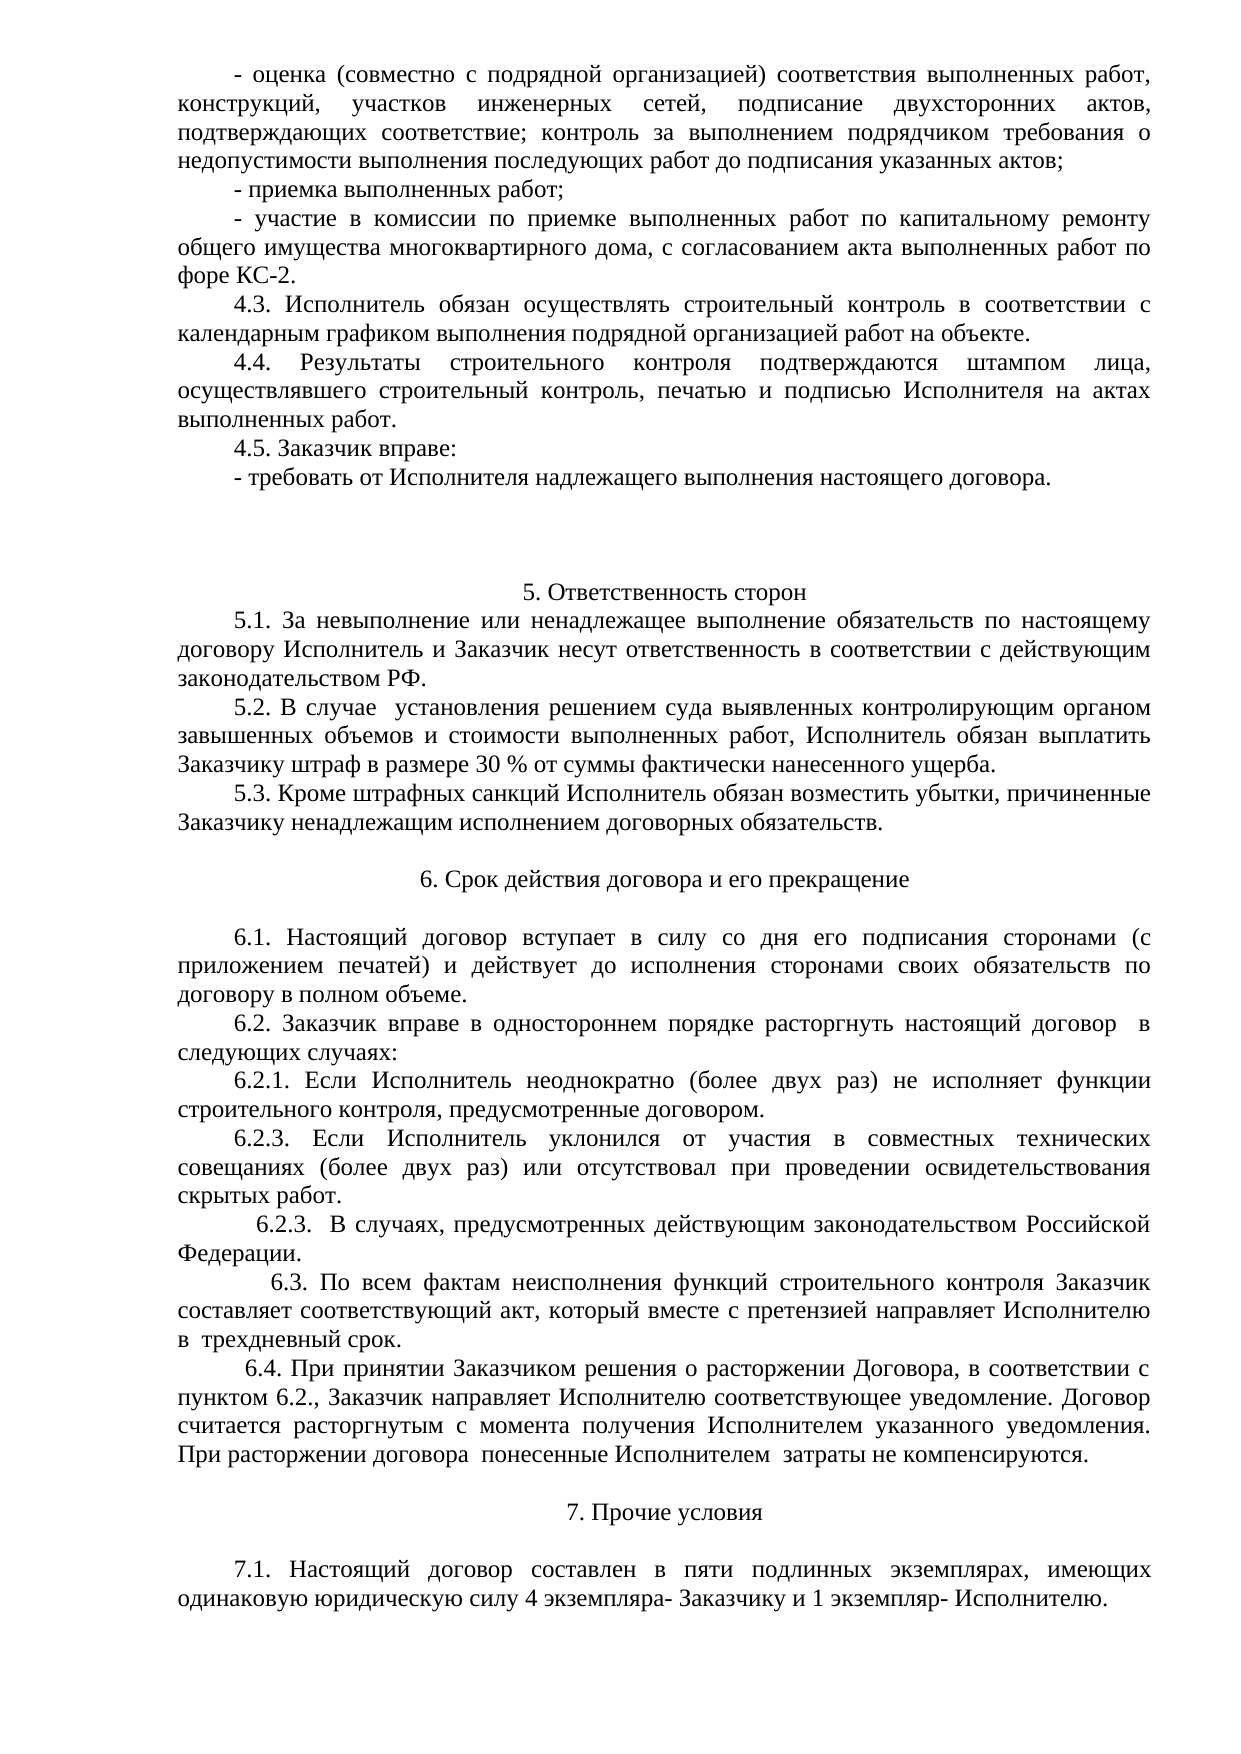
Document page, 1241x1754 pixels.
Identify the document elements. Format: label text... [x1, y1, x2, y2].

text 4.3. Исполнитель обязан осуществлять строительный контроль в соответствии с календарным графиком выполнения подрядной организацией работ на объекте. [177, 289, 1152, 347]
text 6.2.3. Если Исполнитель уклонился от участия в совместных технических совещаниях (более двух раз) или отсутствовал при проведении освидетельствования скрытых работ. [177, 1123, 1152, 1209]
text 6.4. При принятии Заказчиком решения о расторжении Договора, в соответствии с пунктом 6.2., Заказчик направляет Исполнителю соответствующее уведомление. Договор считается расторгнутым с момента получения Исполнителем указанного уведомления. При расторжении договора понесенные Исполнителем затраты не компенсируются. [177, 1353, 1152, 1468]
text 5.2. В случае установления решением суда выявленных контролирующим органом завышенных объемов и стоимости выполненных работ, Исполнитель обязан выплатить Заказчику штраф в размере 30 % от суммы фактически нанесенного ущерба. [177, 692, 1152, 778]
text 6.2.1. Если Исполнитель неоднократно (более двух раз) не исполняет функции строительного контроля, предусмотренные договором. [177, 1065, 1152, 1123]
text 5.1. За невыполнение или ненадлежащее выполнение обязательств по настоящему договору Исполнитель и Заказчик несут ответственность в соответствии с действующим законодательством РФ. [177, 605, 1152, 692]
text 6.1. Настоящий договор вступает в силу со дня его подписания сторонами (с приложением печатей) и действует до исполнения сторонами своих обязательств по договору в полном объеме. [177, 922, 1152, 1008]
text - оценка (совместно с подрядной организацией) соответствия выполненных работ, конструкций, участков инженерных сетей, подписание двухсторонних актов, подтверждающих соответствие; контроль за выполнением подрядчиком требования о недопустимости выполнения последующих работ до подписания указанных актов; [177, 59, 1152, 174]
text - участие в комиссии по приемке выполненных работ по капитальному ремонту общего имущества многоквартирного дома, с согласованием акта выполненных работ по форе КС-2. [177, 203, 1152, 289]
text - приемка выполненных работ; [177, 174, 1152, 203]
text 7.1. Настоящий договор составлен в пяти подлинных экземплярах, имеющих одинаковую юридическую силу 4 экземпляра- Заказчику и 1 экземпляр- Исполнителю. [177, 1554, 1152, 1612]
text 7. Прочие условия [177, 1497, 1152, 1525]
text 5. Ответственность сторон [177, 577, 1152, 605]
text 6.3. По всем фактам неисполнения функций строительного контроля Заказчик составляет соответствующий акт, который вместе с претензией направляет Исполнителю в трехдневный срок. [177, 1267, 1152, 1353]
text 6.2. Заказчик вправе в одностороннем порядке расторгнуть настоящий договор в следующих случаях: [177, 1008, 1152, 1065]
text 5.3. Кроме штрафных санкций Исполнитель обязан возместить убытки, причиненные Заказчику ненадлежащим исполнением договорных обязательств. [177, 778, 1152, 835]
text - требовать от Исполнителя надлежащего выполнения настоящего договора. [177, 462, 1152, 490]
text 4.5. Заказчик вправе: [177, 433, 1152, 462]
text 6.2.3. В случаях, предусмотренных действующим законодательством Российской Федерации. [177, 1209, 1152, 1267]
text 4.4. Результаты строительного контроля подтверждаются штампом лица, осуществлявшего строительный контроль, печатью и подписью Исполнителя на актах выполненных работ. [177, 347, 1152, 433]
text 6. Срок действия договора и его прекращение [177, 864, 1152, 893]
